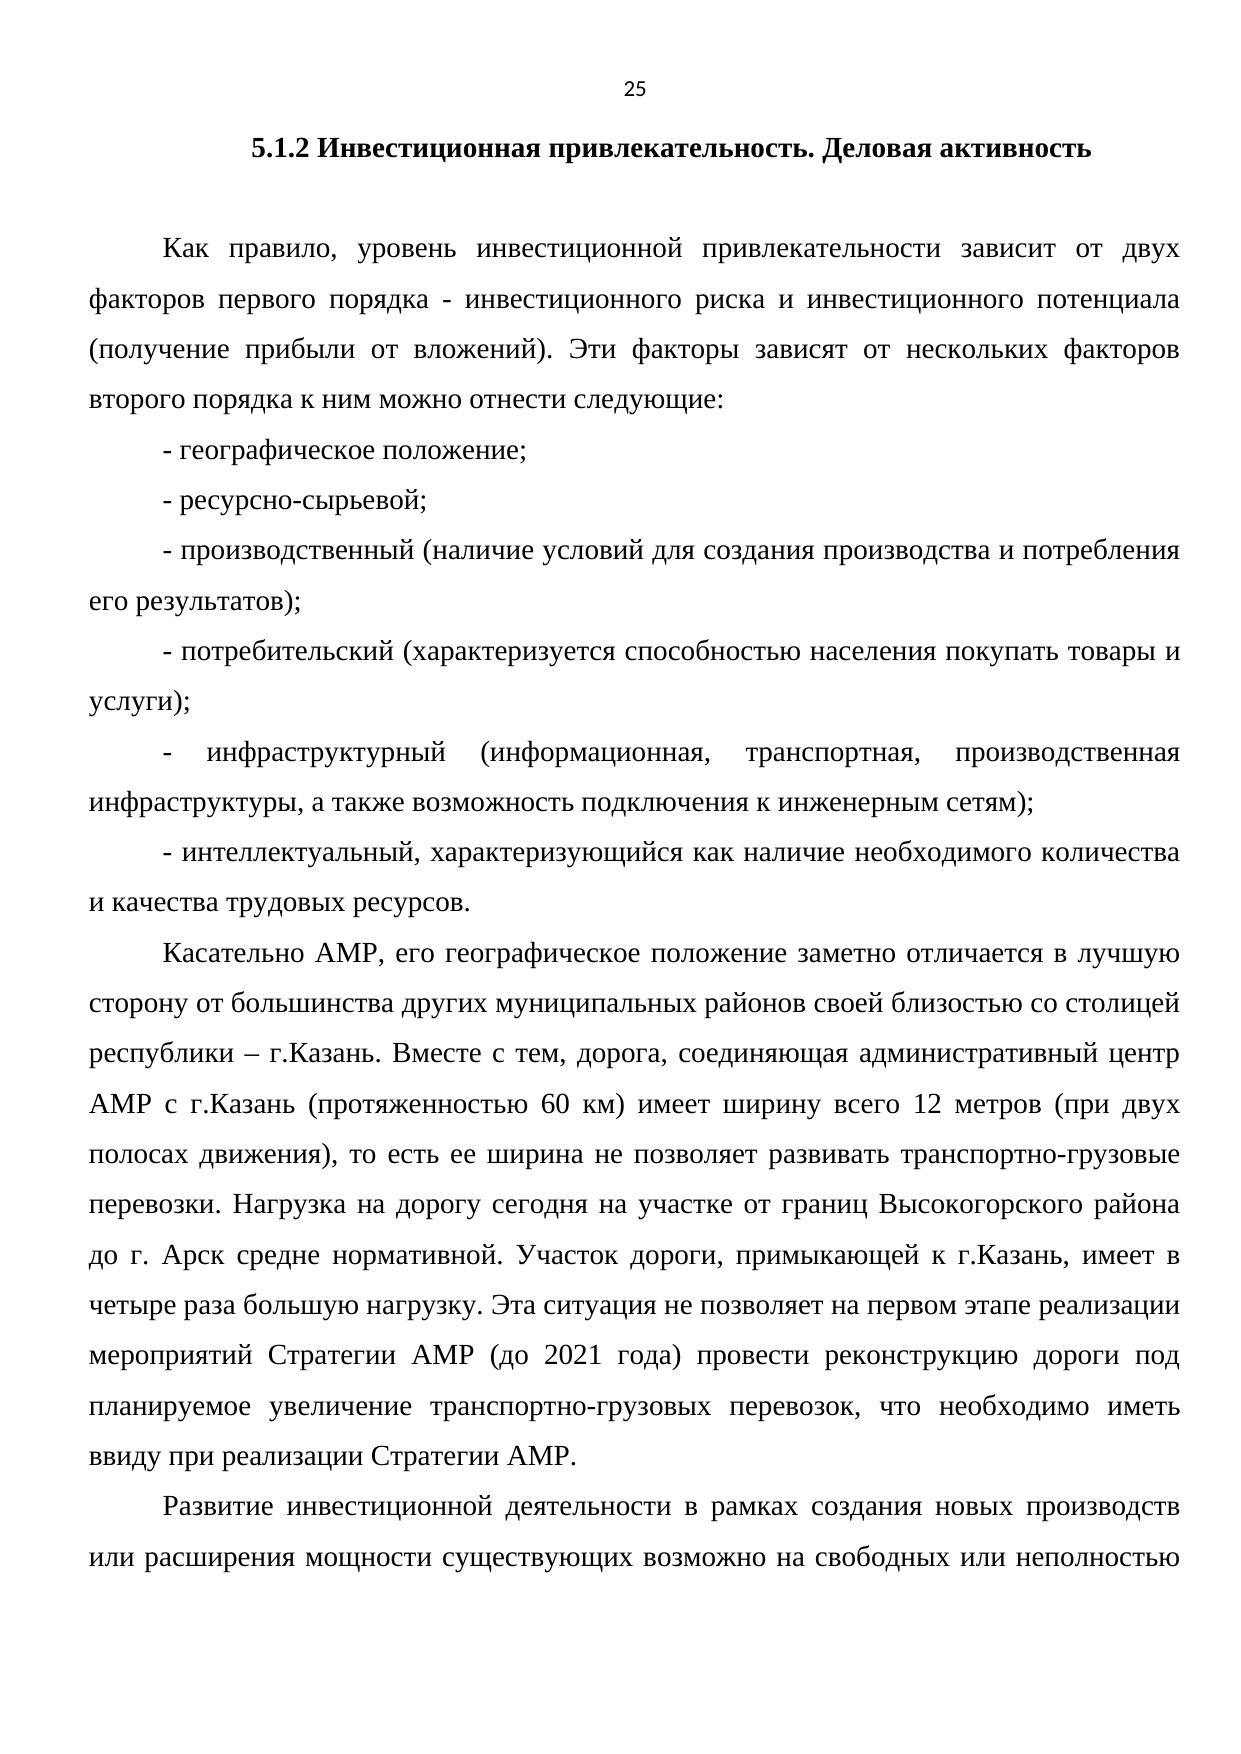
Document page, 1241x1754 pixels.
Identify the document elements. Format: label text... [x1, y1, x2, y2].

text Как правило, уровень инвестиционной привлекательности зависит от двух факторов первого порядка - инвестиционного риска и инвестиционного потенциала (получение прибыли от вложений). Эти факторы зависят от нескольких факторов второго порядка к ним можно отнести следующие: [89, 231, 1181, 415]
text Касательно АМР, его географическое положение заметно отличается в лучшую сторону от большинства других муниципальных районов своей близостью со столицей республики – г.Казань. Вместе с тем, дорога, соединяющая административный центр АМР с г.Казань (протяженностью 60 км) имеет ширину всего 12 метров (при двух полосах движения), то есть ее ширина не позволяет развивать транспортно-грузовые перевозки. Нагрузка на дорогу сегодня на участке от границ Высокогорского района до г. Арск средне нормативной. Участок дороги, примыкающей к г.Казань, имеет в четыре раза большую нагрузку. Эта ситуация не позволяет на первом этапе реализации мероприятий Стратегии АМР (до 2021 года) провести реконструкцию дороги под планируемое увеличение транспортно-грузовых перевозок, что необходимо иметь ввиду при реализации Стратегии АМР. [89, 935, 1181, 1472]
text - ресурсно-сырьевой; [89, 482, 1181, 516]
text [89, 1488, 1181, 1572]
text - производственный (наличие условий для создания производства и потребления его результатов); [89, 532, 1181, 616]
subtitle 5.1.2 Инвестиционная привлекательность. Деловая активность [89, 130, 1181, 163]
text - интеллектуальный, характеризующийся как наличие необходимого количества и качества трудовых ресурсов. [89, 834, 1181, 918]
text - потребительский (характеризуется способностью населения покупать товары и услуги); [89, 633, 1181, 717]
text - географическое положение; [89, 432, 1181, 465]
text - инфраструктурный (информационная, транспортная, производственная инфраструктуры, а также возможность подключения к инженерным сетям); [89, 734, 1181, 817]
